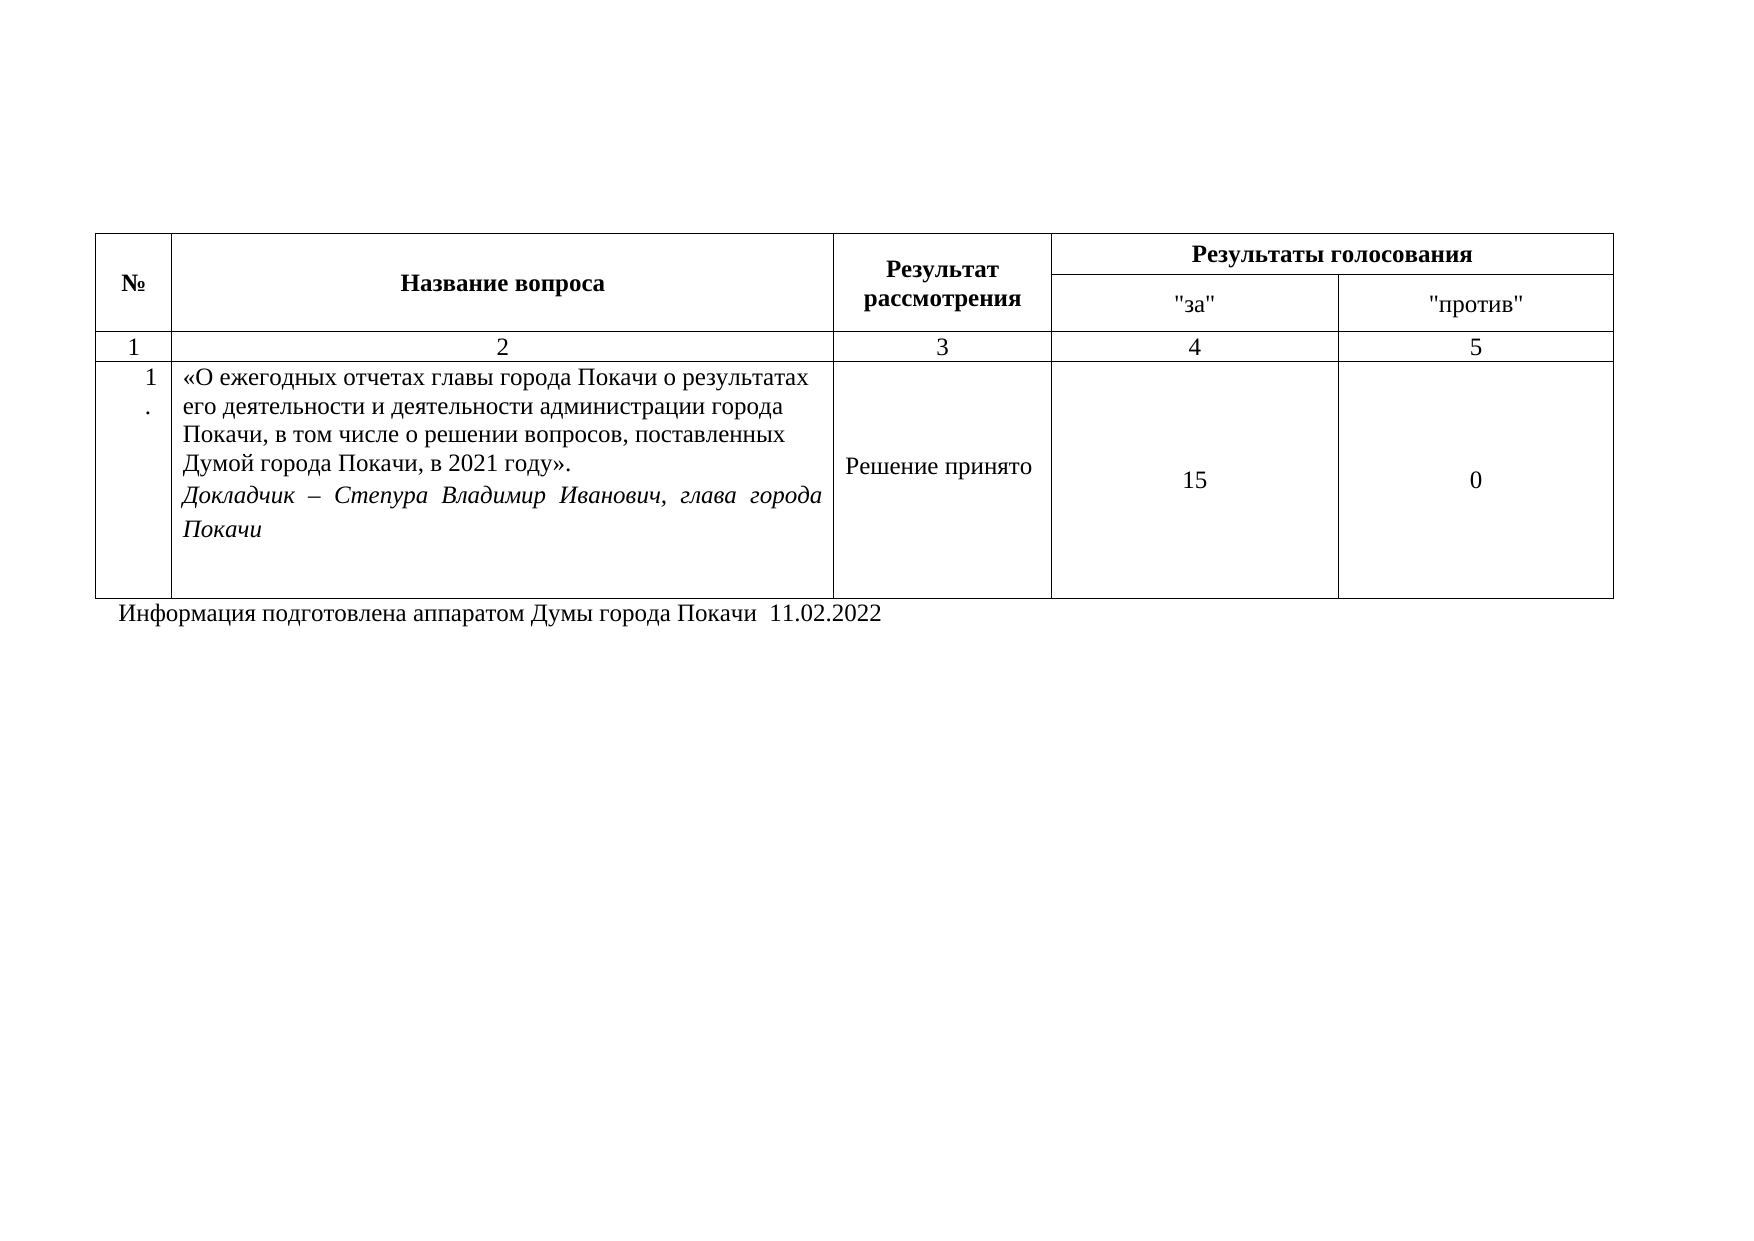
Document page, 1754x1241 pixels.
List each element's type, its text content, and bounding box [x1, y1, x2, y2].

table_cell 1 [96, 332, 171, 361]
table_cell 5 [1339, 332, 1613, 361]
table_cell "против" [1339, 275, 1613, 331]
table_cell Решение принято [834, 362, 1051, 597]
table_cell 15 [1052, 362, 1338, 597]
table_header № [96, 234, 171, 331]
table_header Название вопроса [172, 234, 833, 331]
table_cell 4 [1052, 332, 1338, 361]
table_cell 0 [1339, 362, 1613, 597]
table_cell "за" [1052, 275, 1338, 331]
table_cell 1. [96, 362, 171, 597]
table_header Результат рассмотрения [834, 234, 1051, 331]
table_cell 2 [172, 332, 833, 361]
table_cell «О ежегодных отчетах главы города Покачи о результатах его деятельности и деятельности администрации города Покачи, в том числе о решении вопросов, поставленных Думой города Покачи, в 2021 году». Докладчик – Степура Владимир Иванович, глава города Покачи [172, 362, 833, 597]
text Информация подготовлена аппаратом Думы города Покачи 11.02.2022 [118, 598, 1636, 627]
table_cell 3 [834, 332, 1051, 361]
table_header Результаты голосования [1052, 234, 1613, 274]
